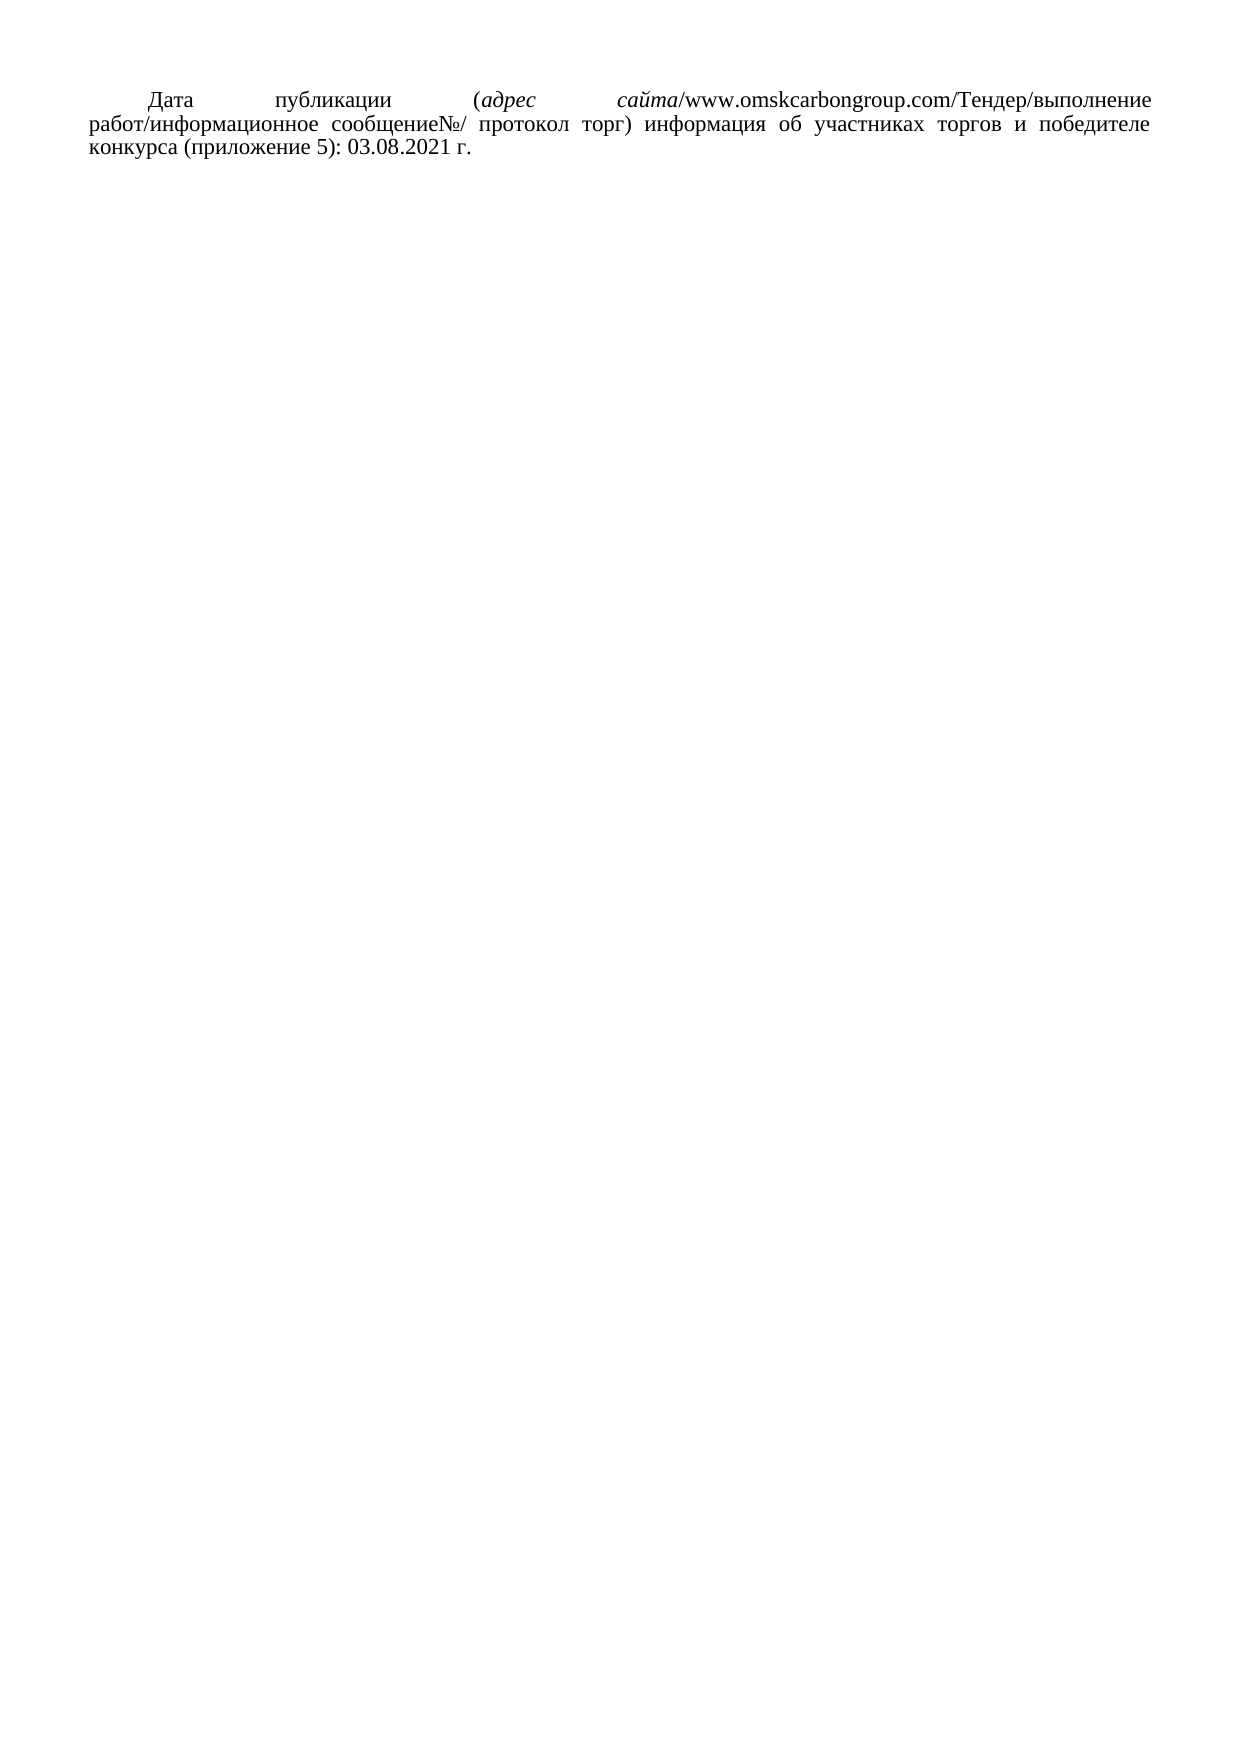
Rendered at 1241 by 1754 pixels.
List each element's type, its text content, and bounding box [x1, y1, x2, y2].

text Дата публикации (адрес сайта/www.omskcarbongroup.com/Тендер/выполнение работ/информационное сообщение№/ протокол торг) информация об участниках торгов и победителе конкурса (приложение 5): 03.08.2021 г. [89, 89, 1152, 159]
